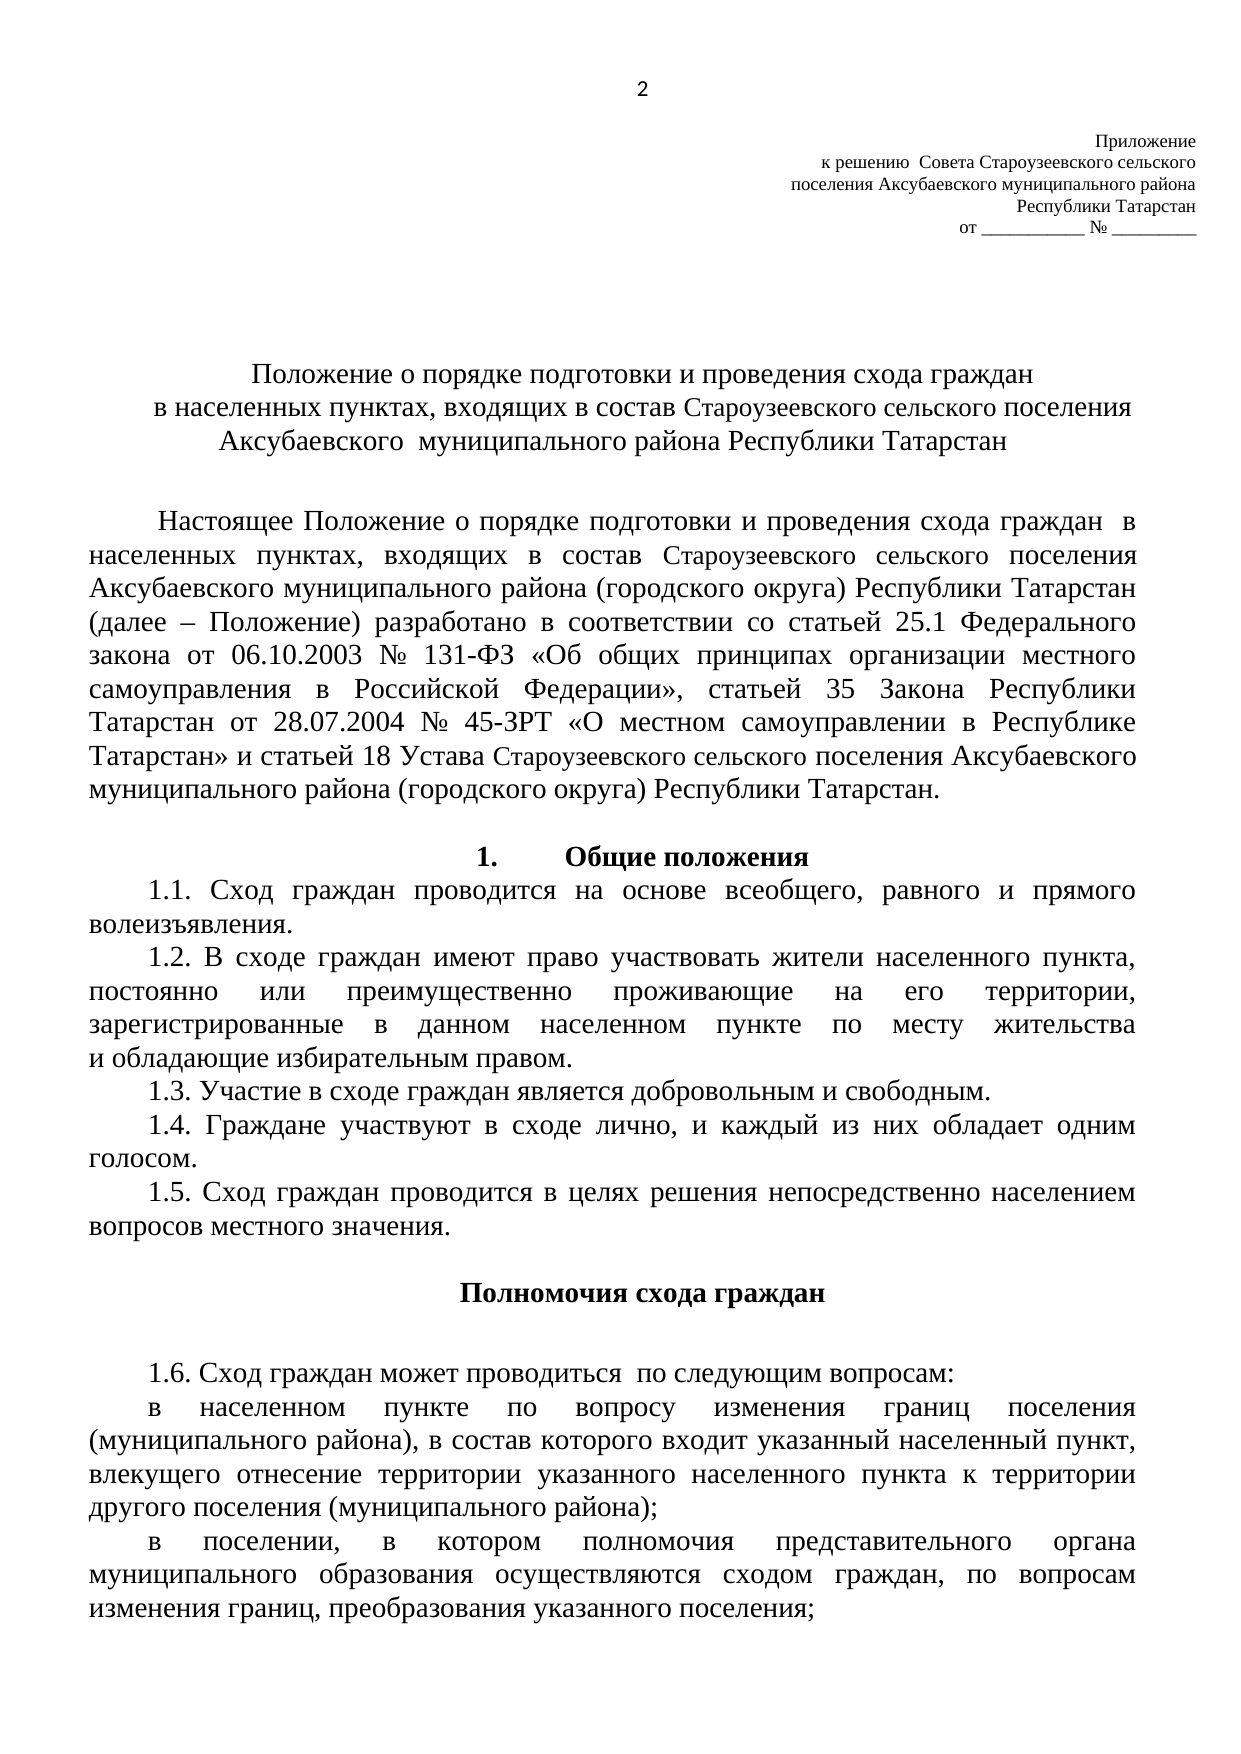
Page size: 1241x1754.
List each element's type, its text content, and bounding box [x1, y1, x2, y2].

text поселения Аксубаевского муниципального района [89, 173, 1196, 194]
text 1.1. Сход граждан проводится на основе всеобщего, равного и прямого волеизъявления. [89, 872, 1137, 939]
text 1.2. В сходе граждан имеют право участвовать жители населенного пункта, постоянно или преимущественно проживающие на его территории, зарегистрированные в данном населенном пункте по месту жительства и обладающие избирательным правом. [89, 939, 1137, 1073]
text Приложение [89, 130, 1196, 151]
text 1. Общие положения [89, 839, 1137, 872]
text в населенных пунктах, входящих в состав Староузеевского сельского поселения Аксубаевского муниципального района Республики Татарстан [89, 389, 1137, 456]
text в поселении, в котором полномочия представительного органа муниципального образования осуществляются сходом граждан, по вопросам изменения границ, преобразования указанного поселения; [89, 1523, 1137, 1623]
text 1.4. Граждане участвуют в сходе лично, и каждый из них обладает одним голосом. [89, 1107, 1137, 1174]
text в населенном пункте по вопросу изменения границ поселения (муниципального района), в состав которого входит указанный населенный пункт, влекущего отнесение территории указанного населенного пункта к территории другого поселения (муниципального района); [89, 1389, 1137, 1523]
text Настоящее Положение о порядке подготовки и проведения схода граждан в населенных пунктах, входящих в состав Староузеевского сельского поселения Аксубаевского муниципального района (городского округа) Республики Татарстан (далее – Положение) разработано в соответствии со статьей 25.1 Федерального закона от 06.10.2003 № 131-ФЗ «Об общих принципах организации местного самоуправления в Российской Федерации», статьей 35 Закона Республики Татарстан от 28.07.2004 № 45-ЗРТ «О местном самоуправлении в Республике Татарстан» и статьей 18 Устава Староузеевского сельского поселения Аксубаевского муниципального района (городского округа) Республики Татарстан. [89, 503, 1137, 805]
text от ___________ № _________ [89, 216, 1196, 238]
text Полномочия схода граждан [89, 1275, 1137, 1308]
text к решению Совета Староузеевского сельского [89, 151, 1196, 173]
text 1.6. Сход граждан может проводиться по следующим вопросам: [89, 1355, 1137, 1389]
text Положение о порядке подготовки и проведения схода граждан [89, 356, 1137, 389]
text 1.5. Сход граждан проводится в целях решения непосредственно населением вопросов местного значения. [89, 1174, 1137, 1241]
text Республики Татарстан [89, 194, 1196, 216]
text 1.3. Участие в сходе граждан является добровольным и свободным. [89, 1073, 1137, 1107]
